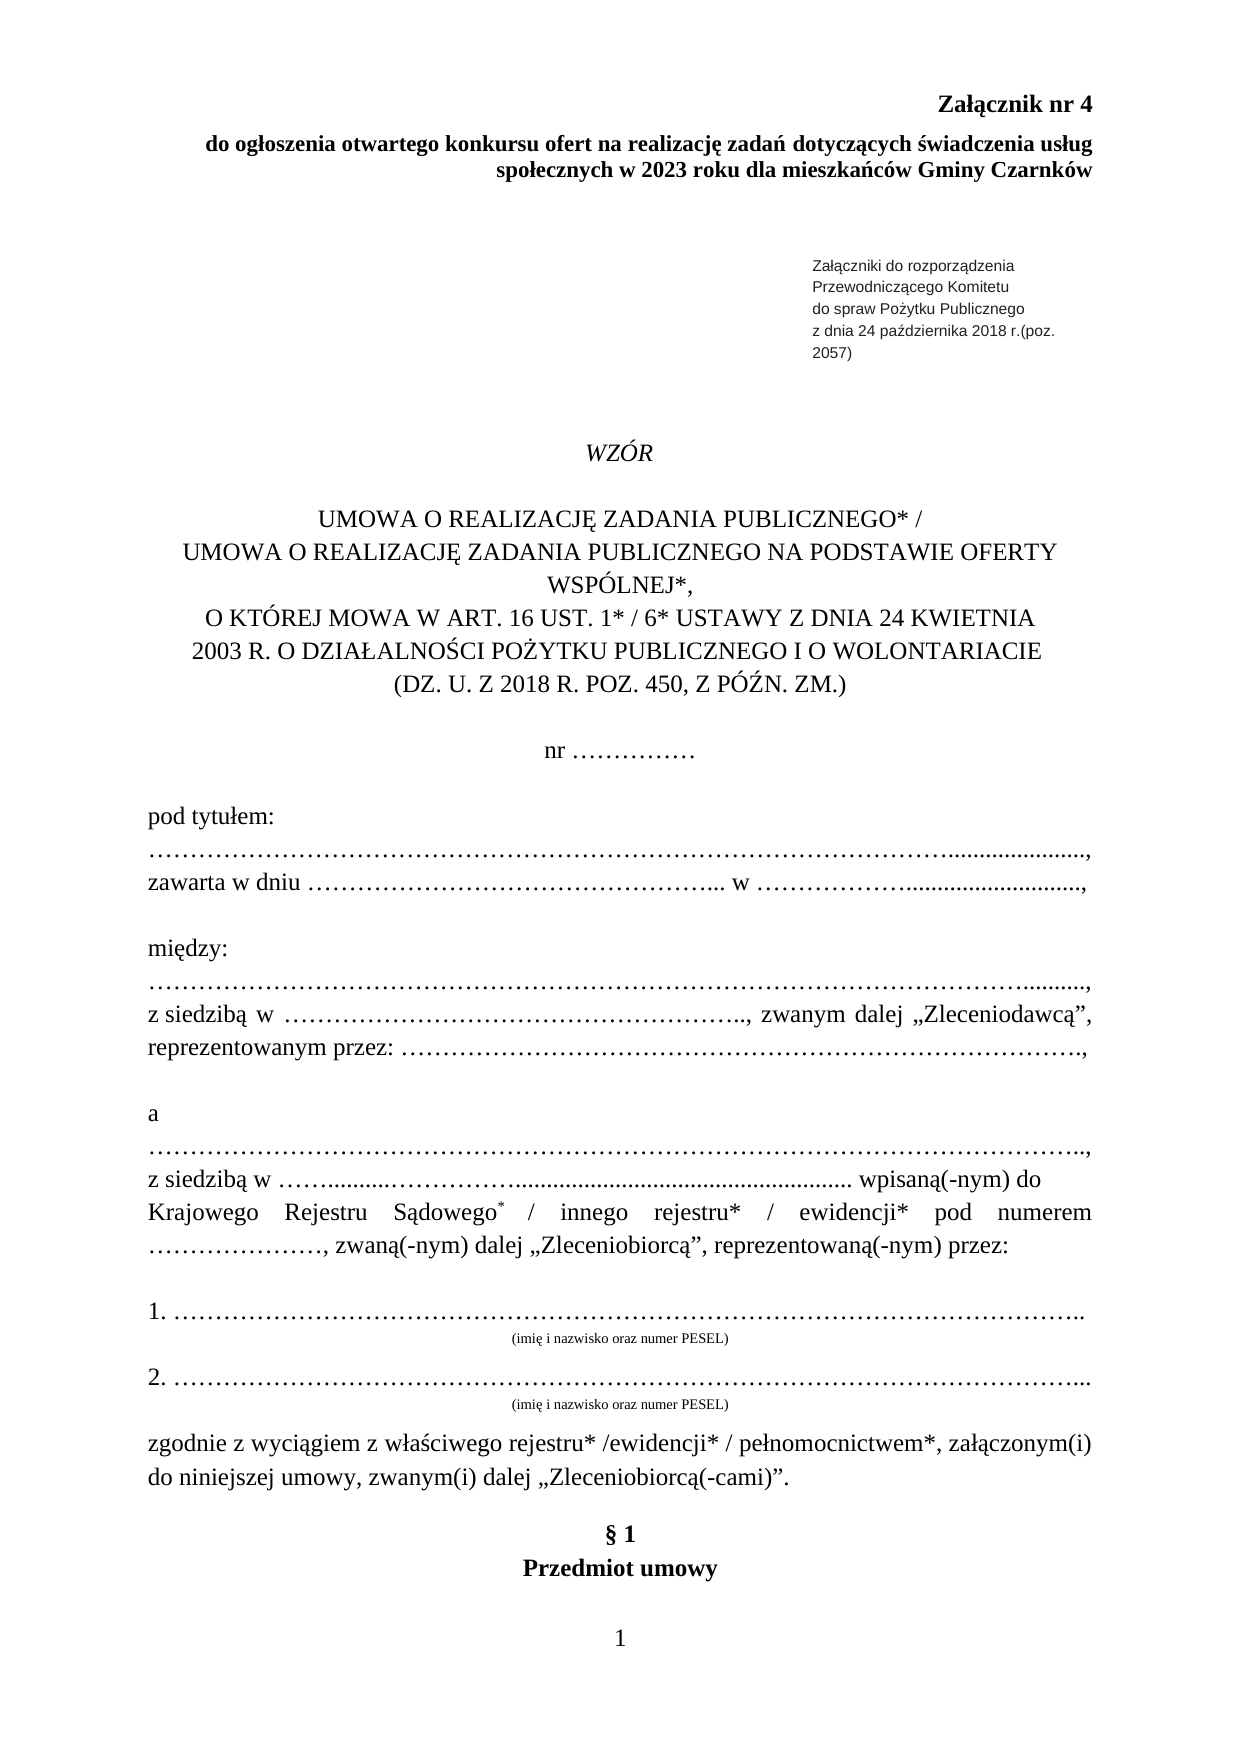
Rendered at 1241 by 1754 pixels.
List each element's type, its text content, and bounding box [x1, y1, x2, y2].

text między: [148, 933, 1093, 962]
text Przedmiot umowy [148, 1553, 1093, 1581]
text UMOWA O REALIZACJĘ ZADANIA PUBLICZNEGO NA PODSTAWIE OFERTY WSPÓLNEJ*, [148, 537, 1093, 599]
text ………………………………………………………………………………………………….., z siedzibą w ……..........……………...................................................... wpisaną(-nym) do [148, 1131, 1093, 1193]
text O KTÓREJ MOWA W ART. 16 UST. 1* / 6* USTAWY Z DNIA 24 KWIETNIA 2003 R. O DZIAŁALNOŚCI POŻYTKU PUBLICZNEGO I O WOLONTARIACIE (DZ. U. Z 2018 R. POZ. 450, Z PÓŹN. ZM.) [148, 603, 1093, 698]
text Krajowego Rejestru Sądowego* / innego rejestru* / ewidencji* pod numerem …………………, zwaną(-nym) dalej „Zleceniobiorcą”, reprezentowaną(-nym) przez: [148, 1197, 1093, 1259]
text 1. ……………………………………………………………………………………………….. [148, 1296, 1093, 1325]
text nr …………… [148, 735, 1093, 764]
text pod tytułem: ……………………………………………………………………………………......................, [148, 801, 1093, 863]
text …………………………………………………………………………………………….........., z siedzibą w ……………………………………………….., zwanym dalej „Zleceniodawcą”, reprezentowanym przez: ………………………………………………………………………., [148, 966, 1093, 1061]
text 2. ………………………………………………………………………………………………... [148, 1362, 1093, 1391]
text do ogłoszenia otwartego konkursu ofert na realizację zadań dotyczących świadczenia usług społecznych w 2023 roku dla mieszkańców Gminy Czarnków [148, 130, 1093, 183]
text zgodnie z wyciągiem z właściwego rejestru* /ewidencji* / pełnomocnictwem*, załączonym(i) do niniejszej umowy, zwanym(i) dalej „Zleceniobiorcą(-cami)”. [148, 1428, 1093, 1490]
text (imię i nazwisko oraz numer PESEL) [148, 1329, 1093, 1358]
text (imię i nazwisko oraz numer PESEL) [148, 1396, 1093, 1424]
text UMOWA O REALIZACJĘ ZADANIA PUBLICZNEGO* / [148, 504, 1093, 533]
text zawarta w dniu …………………………………………... w ………………............................, [148, 867, 1093, 896]
text WZÓR [148, 438, 1093, 467]
text § 1 [148, 1519, 1093, 1548]
text Załącznik nr 4 [148, 89, 1093, 117]
text Załączniki do rozporządzenia Przewodniczącego Komitetu do spraw Pożytku Publicznego z dnia 24 października 2018 r.(poz. 2057) [812, 256, 1093, 362]
text a [148, 1098, 1093, 1127]
